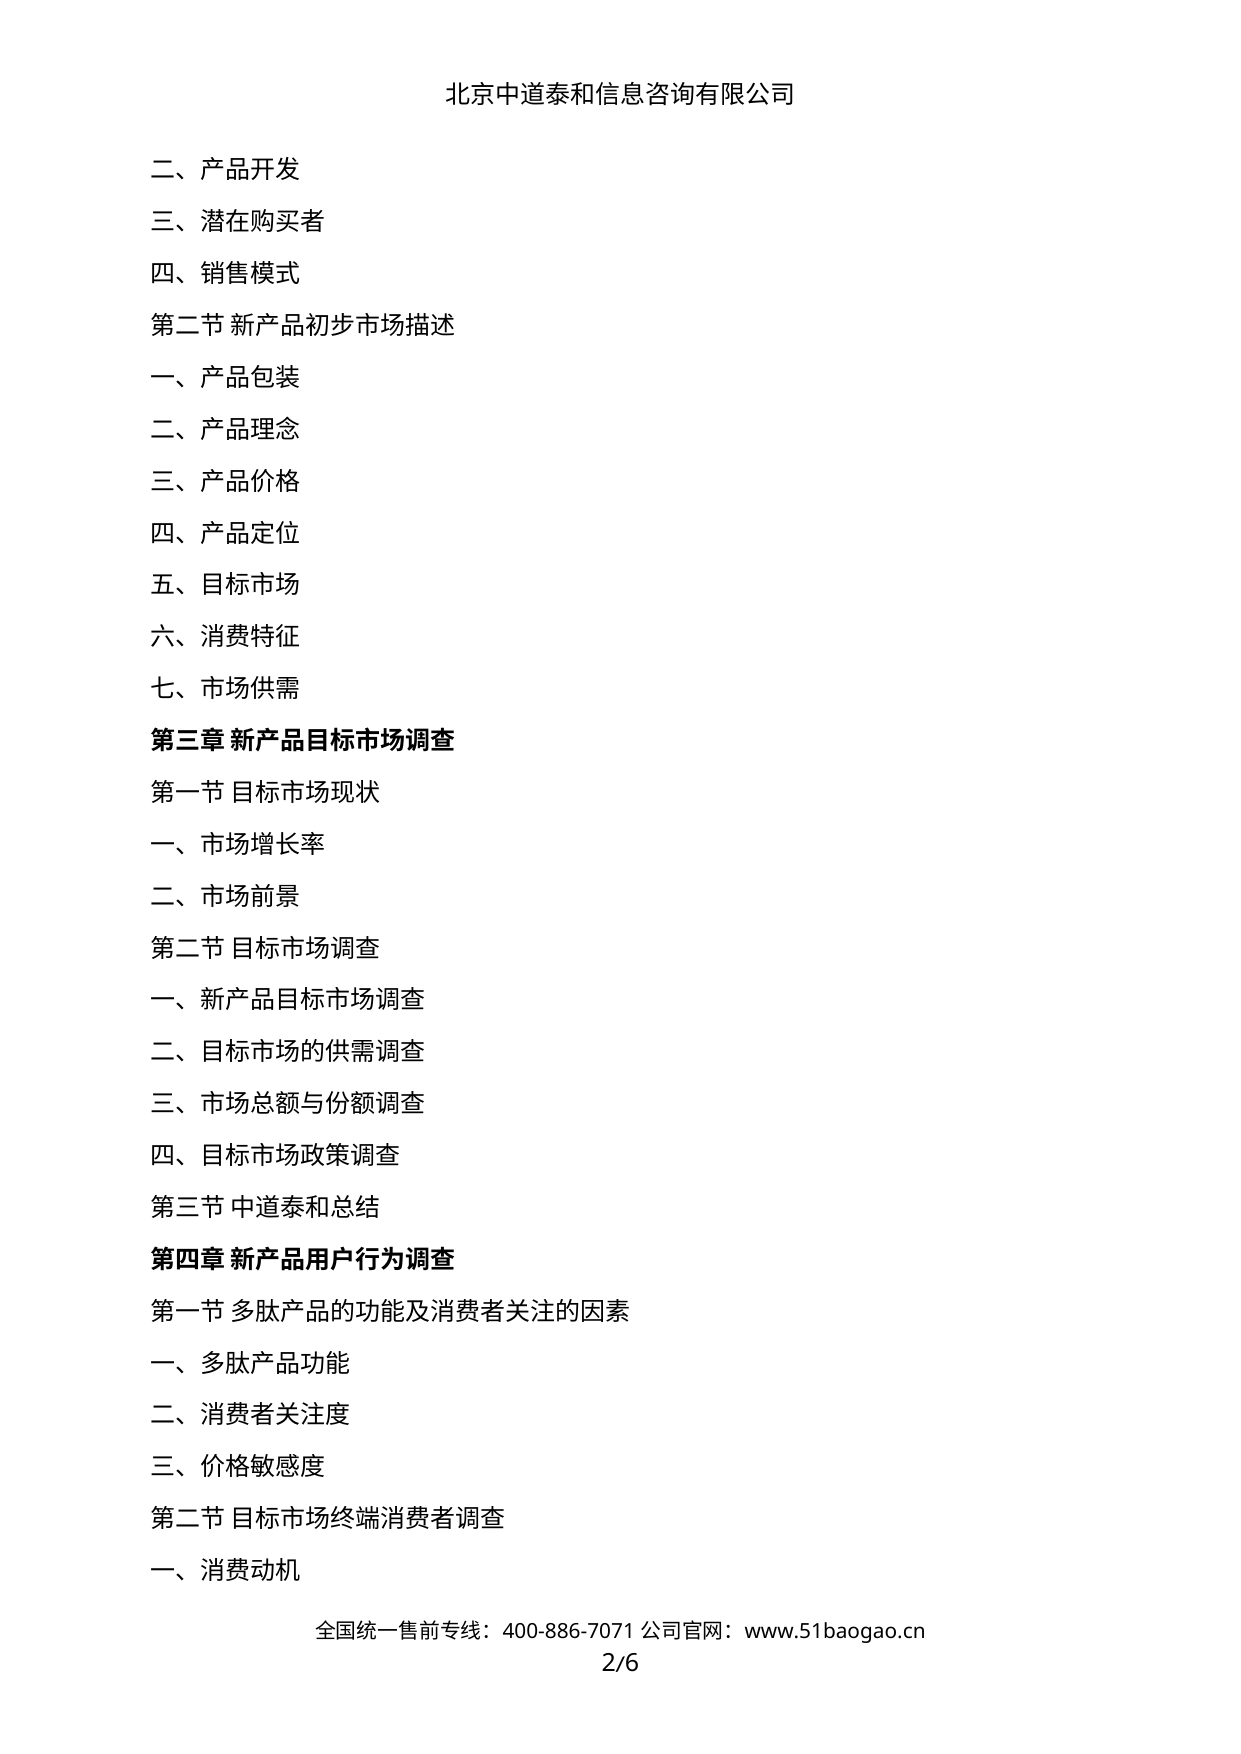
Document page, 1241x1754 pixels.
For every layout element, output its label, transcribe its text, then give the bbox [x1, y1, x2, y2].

text 第二节 目标市场终端消费者调查 [150, 1499, 1090, 1535]
text 四、销售模式 [150, 254, 1090, 290]
text 三、价格敏感度 [150, 1447, 1090, 1483]
text 六、消费特征 [150, 617, 1090, 653]
text 二、消费者关注度 [150, 1395, 1090, 1431]
text 二、市场前景 [150, 876, 1090, 912]
text 三、产品价格 [150, 461, 1090, 497]
text 七、市场供需 [150, 669, 1090, 705]
text 一、多肽产品功能 [150, 1343, 1090, 1379]
text 第二节 目标市场调查 [150, 928, 1090, 964]
text 第三章 新产品目标市场调查 [150, 721, 1090, 757]
text 一、新产品目标市场调查 [150, 980, 1090, 1016]
text 第一节 目标市场现状 [150, 772, 1090, 809]
text 二、产品理念 [150, 409, 1090, 446]
text 五、目标市场 [150, 565, 1090, 601]
text 第一节 多肽产品的功能及消费者关注的因素 [150, 1291, 1090, 1327]
text 二、产品开发 [150, 150, 1090, 186]
text 三、潜在购买者 [150, 202, 1090, 238]
text 一、市场增长率 [150, 824, 1090, 861]
text 四、目标市场政策调查 [150, 1136, 1090, 1172]
text 一、产品包装 [150, 357, 1090, 394]
text 一、消费动机 [150, 1551, 1090, 1587]
text 四、产品定位 [150, 513, 1090, 549]
text 第四章 新产品用户行为调查 [150, 1239, 1090, 1276]
text 三、市场总额与份额调查 [150, 1084, 1090, 1120]
text 二、目标市场的供需调查 [150, 1032, 1090, 1068]
text 第三节 中道泰和总结 [150, 1187, 1090, 1224]
text 第二节 新产品初步市场描述 [150, 306, 1090, 342]
